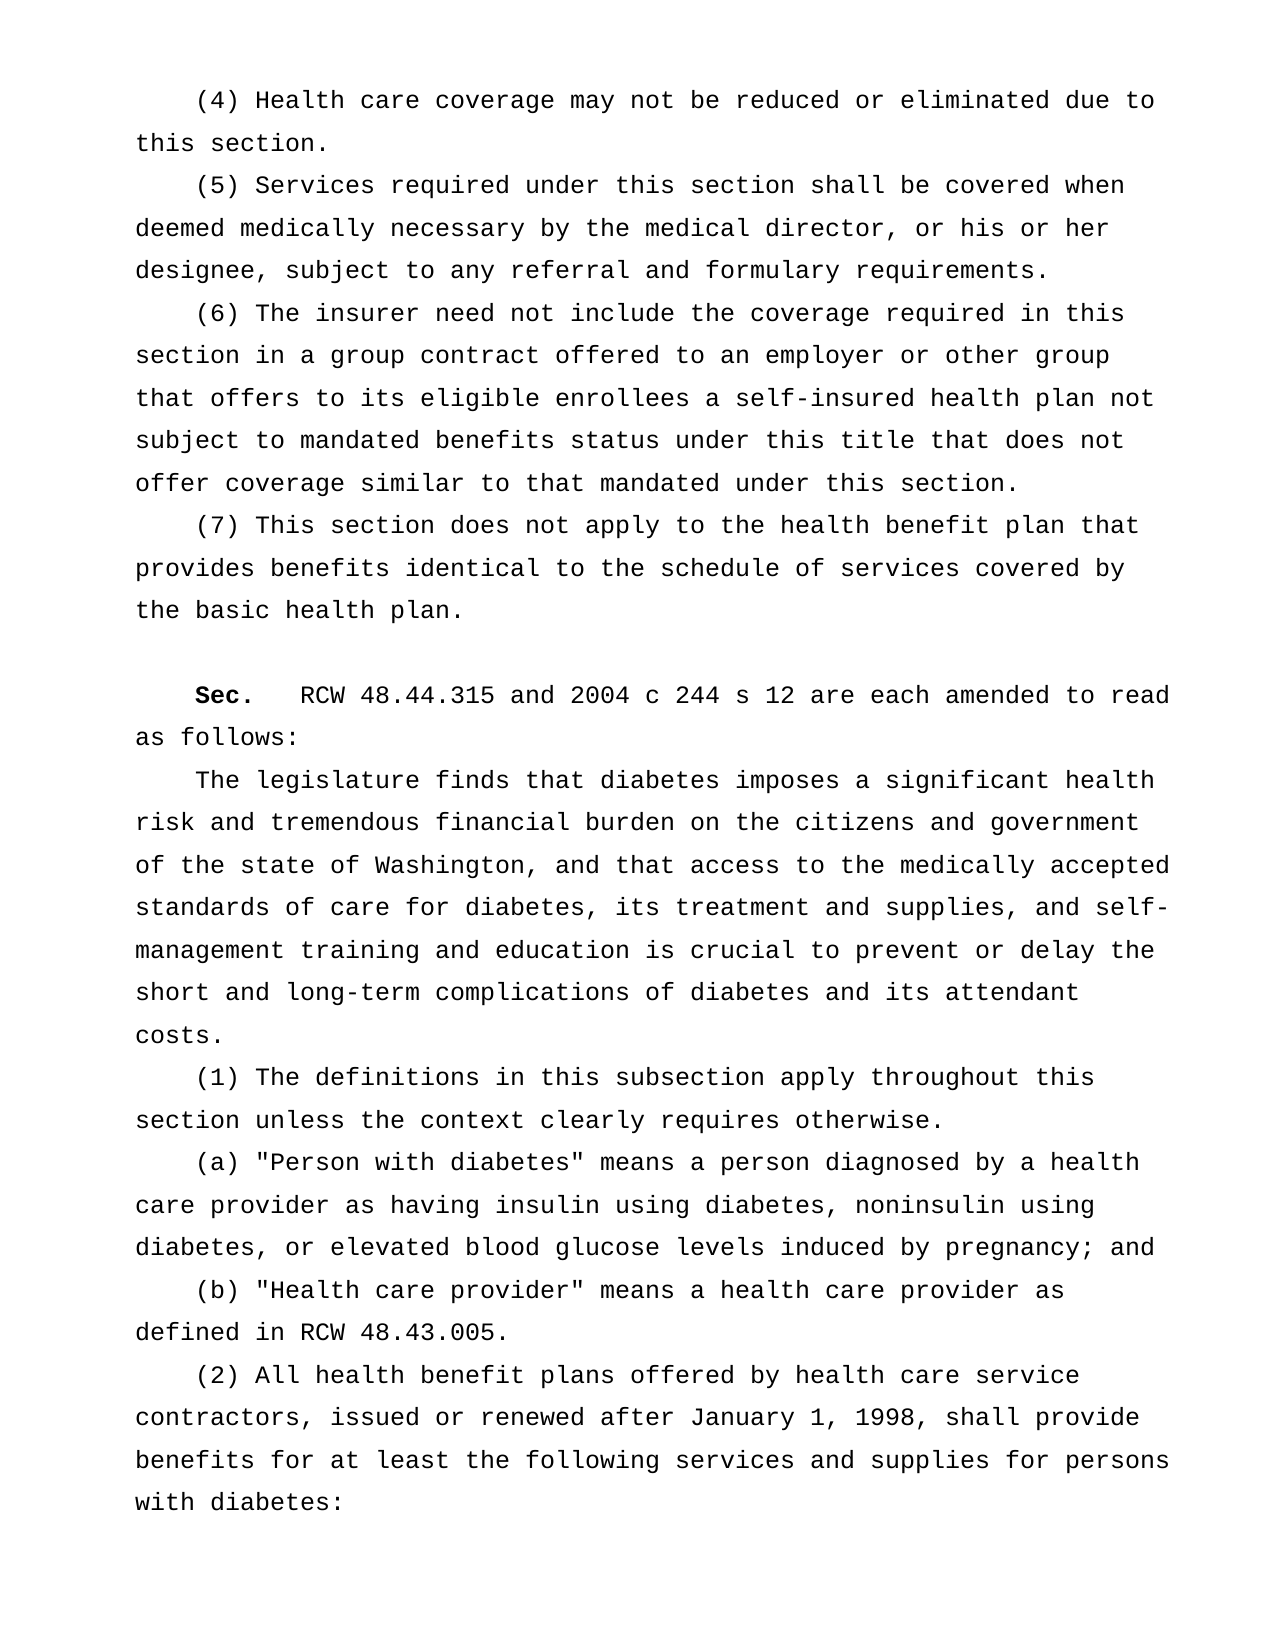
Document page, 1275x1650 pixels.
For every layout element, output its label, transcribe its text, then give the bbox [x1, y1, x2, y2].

text (6) The insurer need not include the coverage required in this section in a group contract offered to an employer or other group that offers to its eligible enrollees a self-insured health plan not subject to mandated benefits status under this title that does not offer coverage similar to that mandated under this section. [135, 287, 1170, 500]
text Sec. RCW 48.44.315 and 2004 c 244 s 12 are each amended to read as follows: [135, 669, 1170, 754]
text (1) The definitions in this subsection apply throughout this section unless the context clearly requires otherwise. [135, 1052, 1170, 1137]
text (a) "Person with diabetes" means a person diagnosed by a health care provider as having insulin using diabetes, noninsulin using diabetes, or elevated blood glucose levels induced by pregnancy; and [135, 1137, 1170, 1264]
text (2) All health benefit plans offered by health care service contractors, issued or renewed after January 1, 1998, shall provide benefits for at least the following services and supplies for persons with diabetes: [135, 1349, 1170, 1519]
text The legislature finds that diabetes imposes a significant health risk and tremendous financial burden on the citizens and government of the state of Washington, and that access to the medically accepted standards of care for diabetes, its treatment and supplies, and self-management training and education is crucial to prevent or delay the short and long-term complications of diabetes and its attendant costs. [135, 754, 1170, 1052]
text (4) Health care coverage may not be reduced or eliminated due to this section. [135, 75, 1170, 160]
text (5) Services required under this section shall be covered when deemed medically necessary by the medical director, or his or her designee, subject to any referral and formulary requirements. [135, 160, 1170, 287]
text (7) This section does not apply to the health benefit plan that provides benefits identical to the schedule of services covered by the basic health plan. [135, 500, 1170, 627]
text (b) "Health care provider" means a health care provider as defined in RCW 48.43.005. [135, 1264, 1170, 1349]
